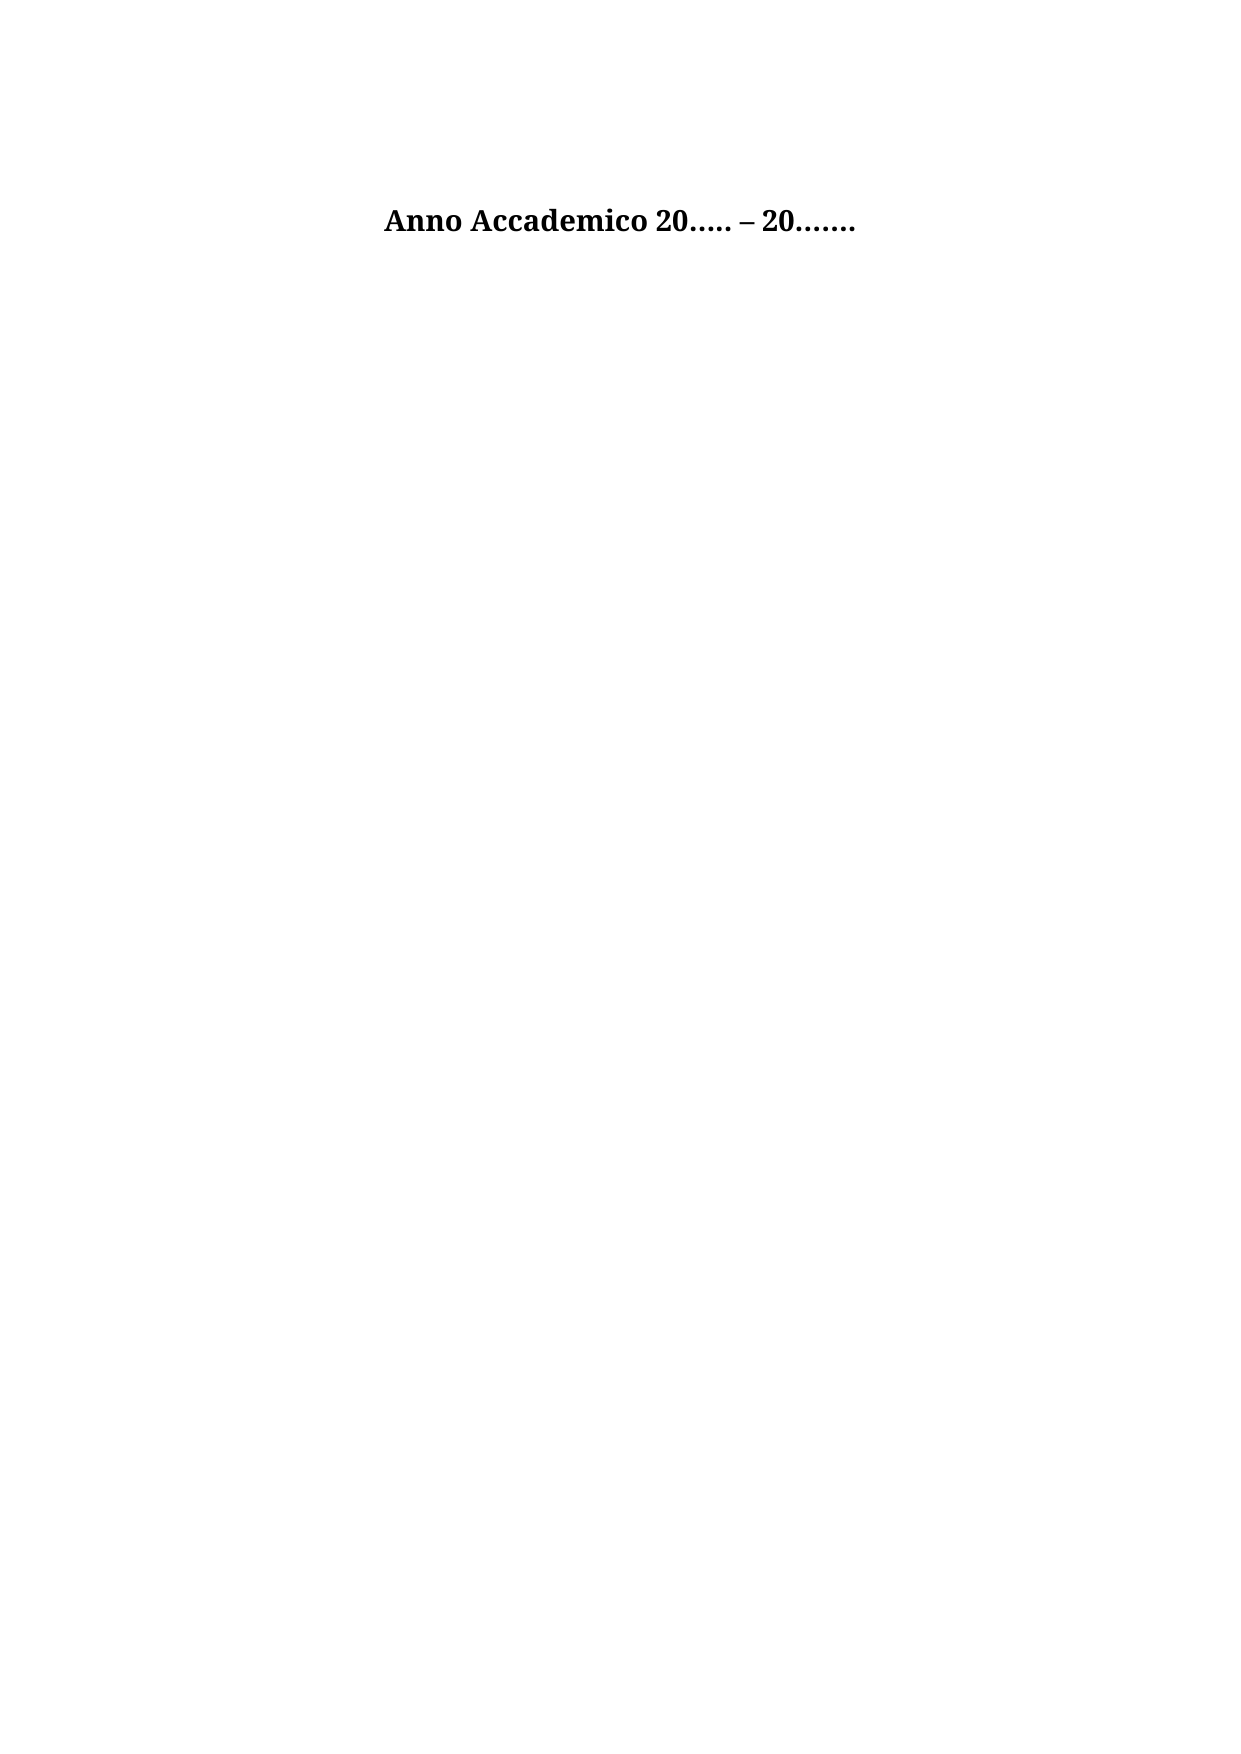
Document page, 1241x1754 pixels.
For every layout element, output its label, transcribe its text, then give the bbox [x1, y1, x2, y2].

text Anno Accademico 20….. – 20……. [118, 201, 1122, 240]
